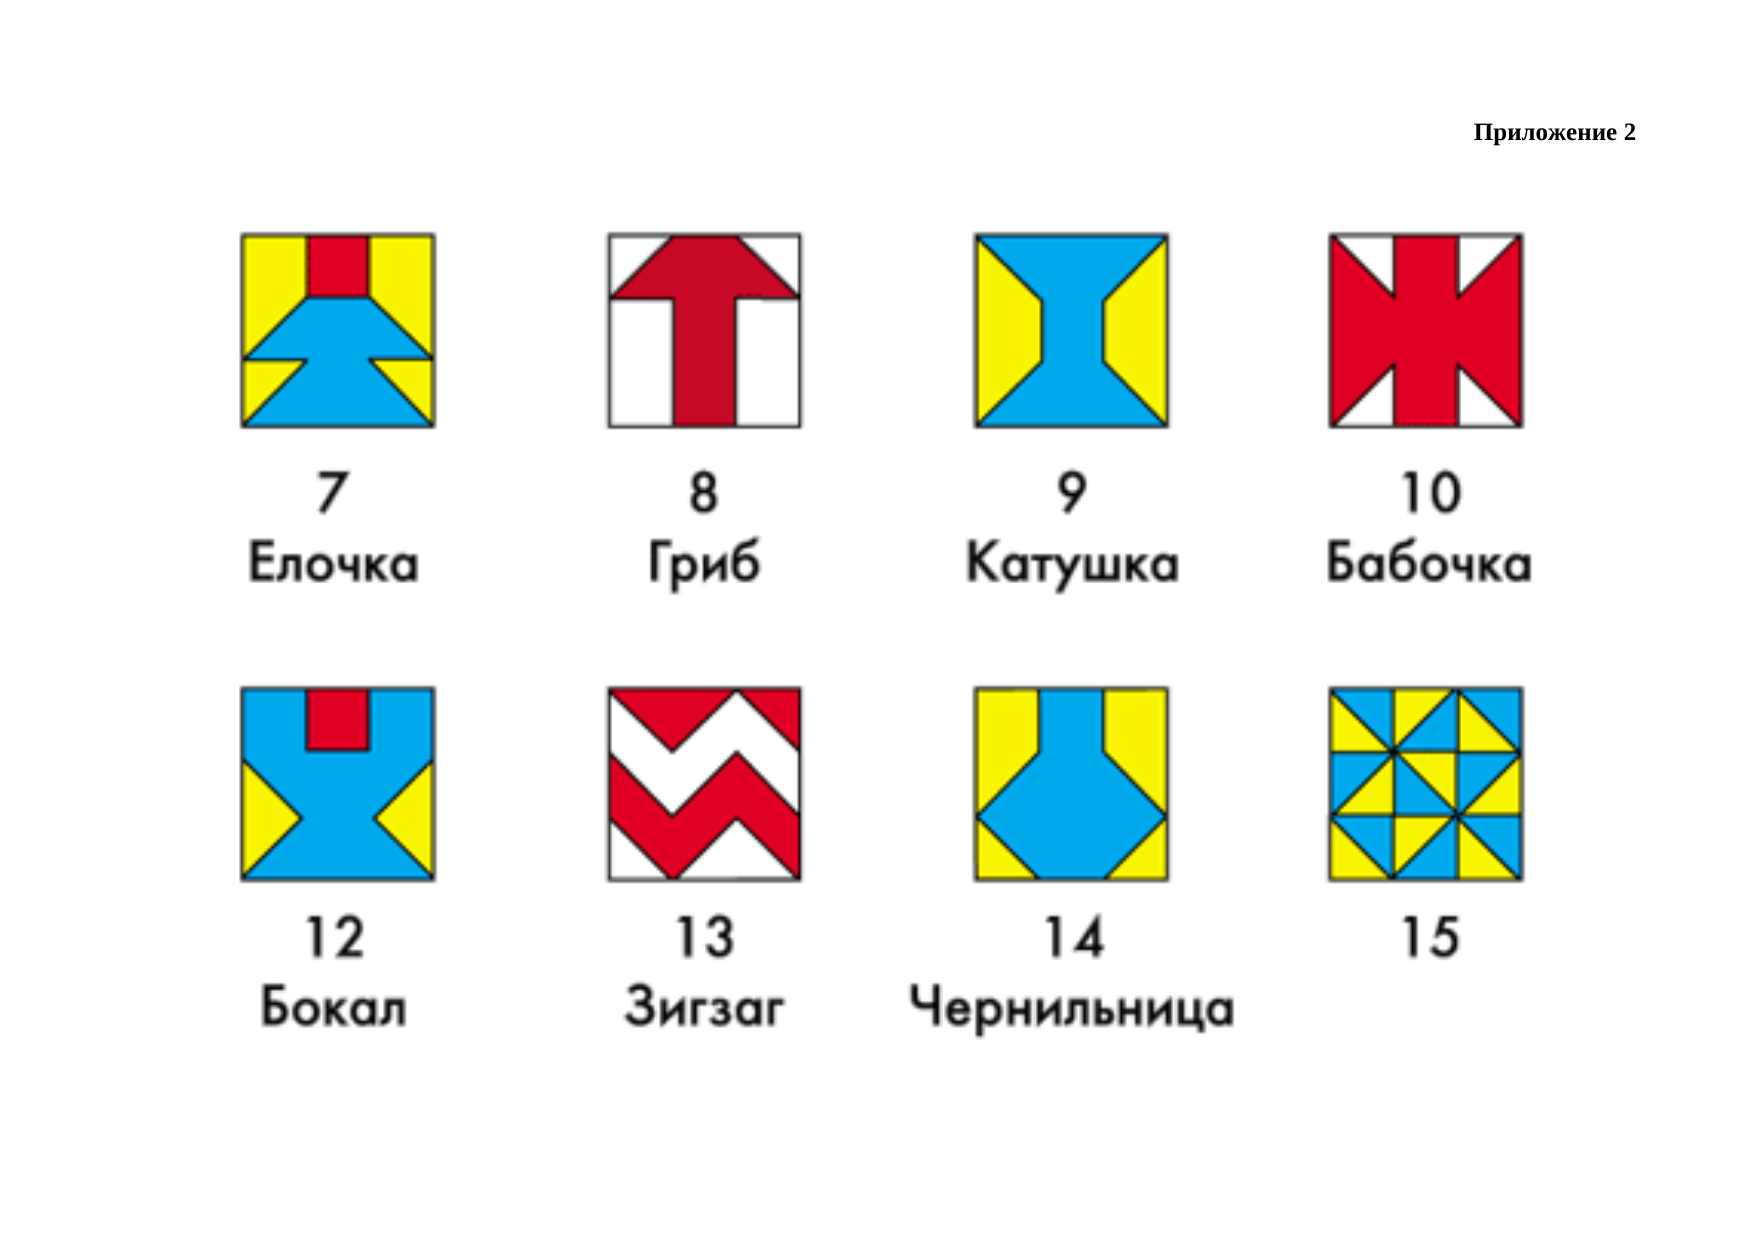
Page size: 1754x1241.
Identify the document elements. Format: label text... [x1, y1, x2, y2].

picture [155, 178, 1599, 1077]
text Приложение 2 [118, 117, 1636, 146]
